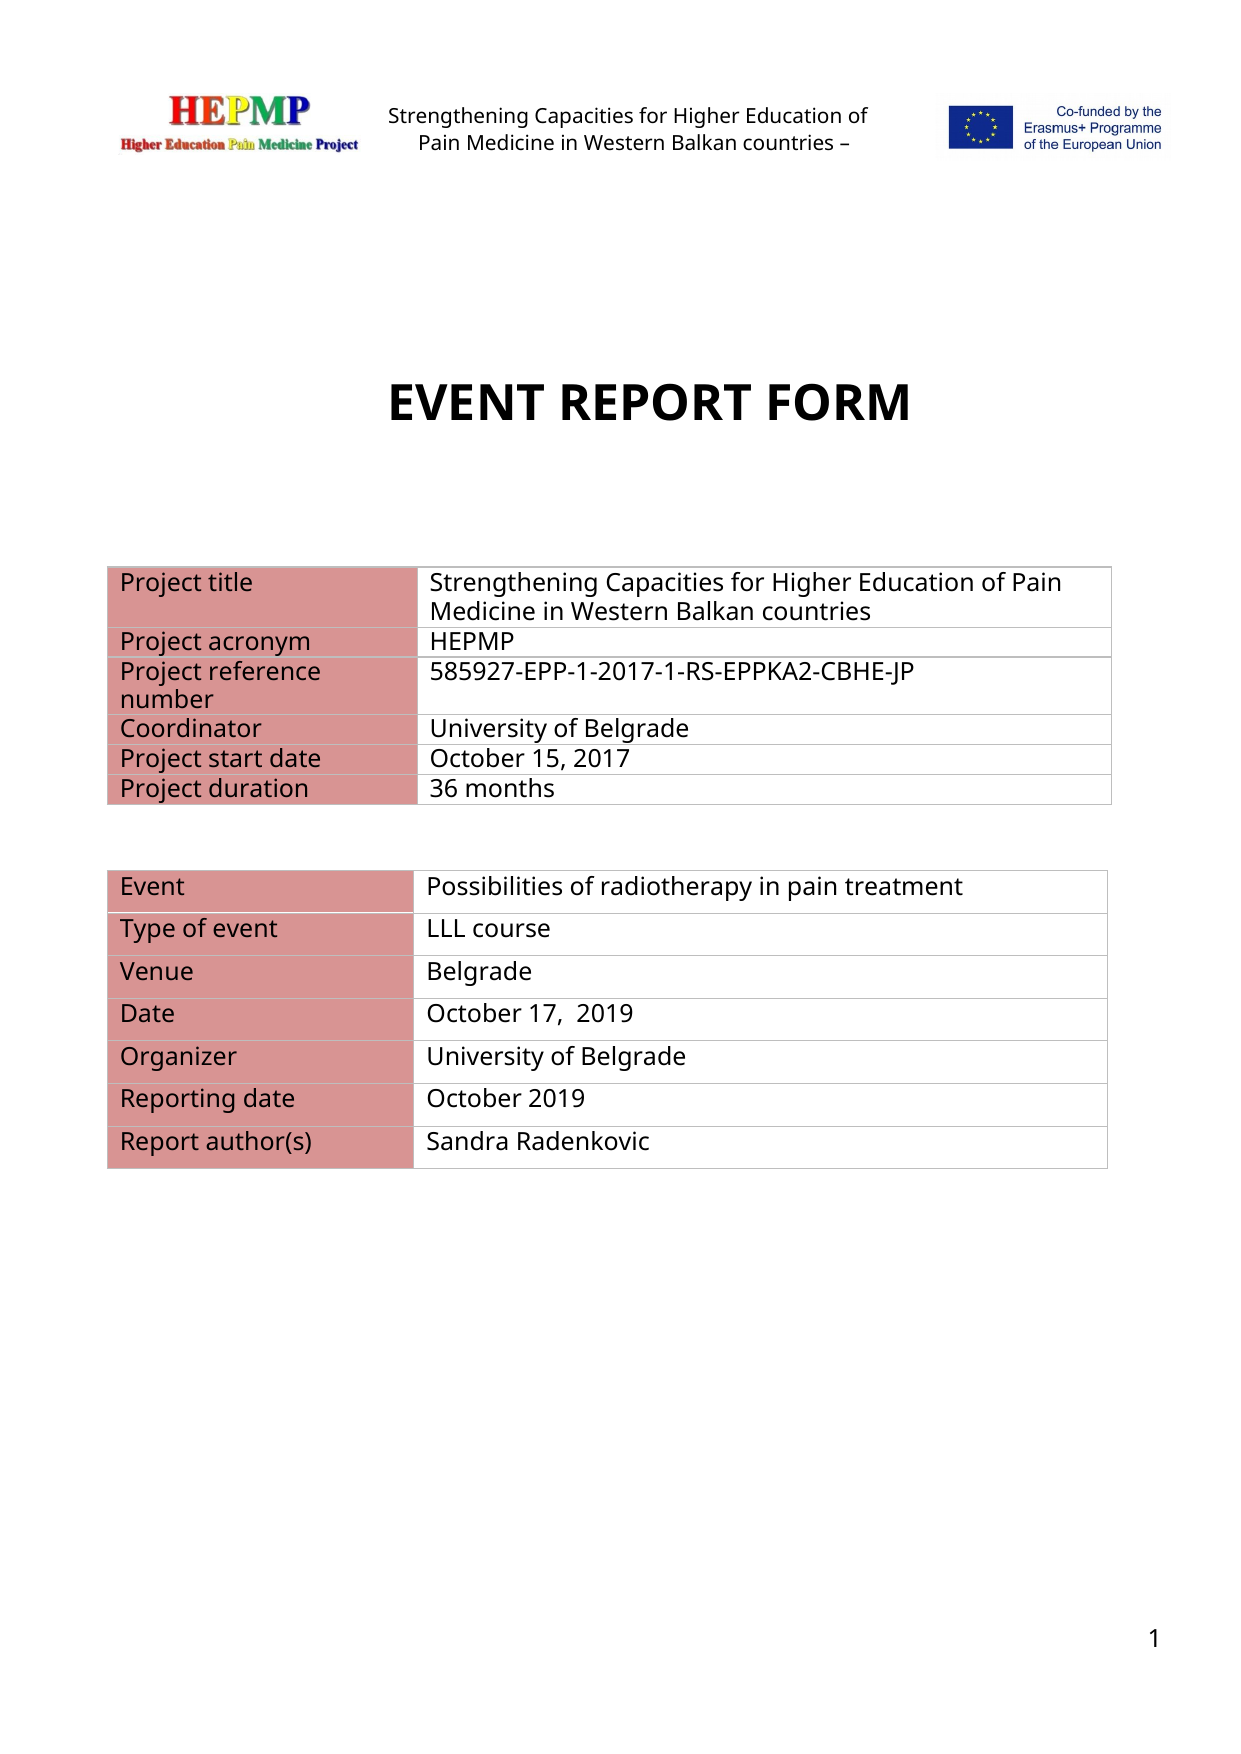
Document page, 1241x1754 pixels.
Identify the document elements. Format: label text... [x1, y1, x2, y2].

table_header Possibilities of radiotherapy in pain treatment [414, 871, 1107, 912]
table_cell Project duration [108, 775, 417, 804]
table_cell October 15, 2017 [418, 745, 1111, 774]
table_cell Project start date [108, 745, 417, 774]
table_cell Project acronym [108, 628, 417, 656]
table_cell October 2019 [414, 1084, 1107, 1126]
table_header Strengthening Capacities for Higher Education of Pain Medicine in Western Balkan countries [418, 568, 1111, 627]
picture [118, 93, 361, 155]
table_cell 585927-EPP-1-2017-1-RS-EPPKA2-CBHE-JP [418, 658, 1111, 714]
table_cell University of Belgrade [414, 1041, 1107, 1083]
table_header Event [108, 871, 413, 912]
table_cell October 17, 2019 [414, 999, 1107, 1040]
table_header Project title [108, 568, 417, 627]
table_cell Belgrade [414, 956, 1107, 998]
table_cell Project reference number [108, 658, 417, 714]
table_cell Report author(s) [108, 1127, 413, 1168]
picture [935, 93, 1172, 161]
table_cell LLL course [414, 914, 1107, 955]
table_cell University of Belgrade [418, 715, 1111, 744]
table_cell Reporting date [108, 1084, 413, 1126]
table_cell Sandra Radenkovic [414, 1127, 1107, 1168]
table_cell 36 months [418, 775, 1111, 804]
table_cell Coordinator [108, 715, 417, 744]
table_cell Date [108, 999, 413, 1040]
table_cell Type of event [108, 914, 413, 955]
text EVENT REPORT FORM [300, 367, 1000, 435]
table_cell HEPMP [418, 628, 1111, 656]
table_cell Organizer [108, 1041, 413, 1083]
table_cell Venue [108, 956, 413, 998]
